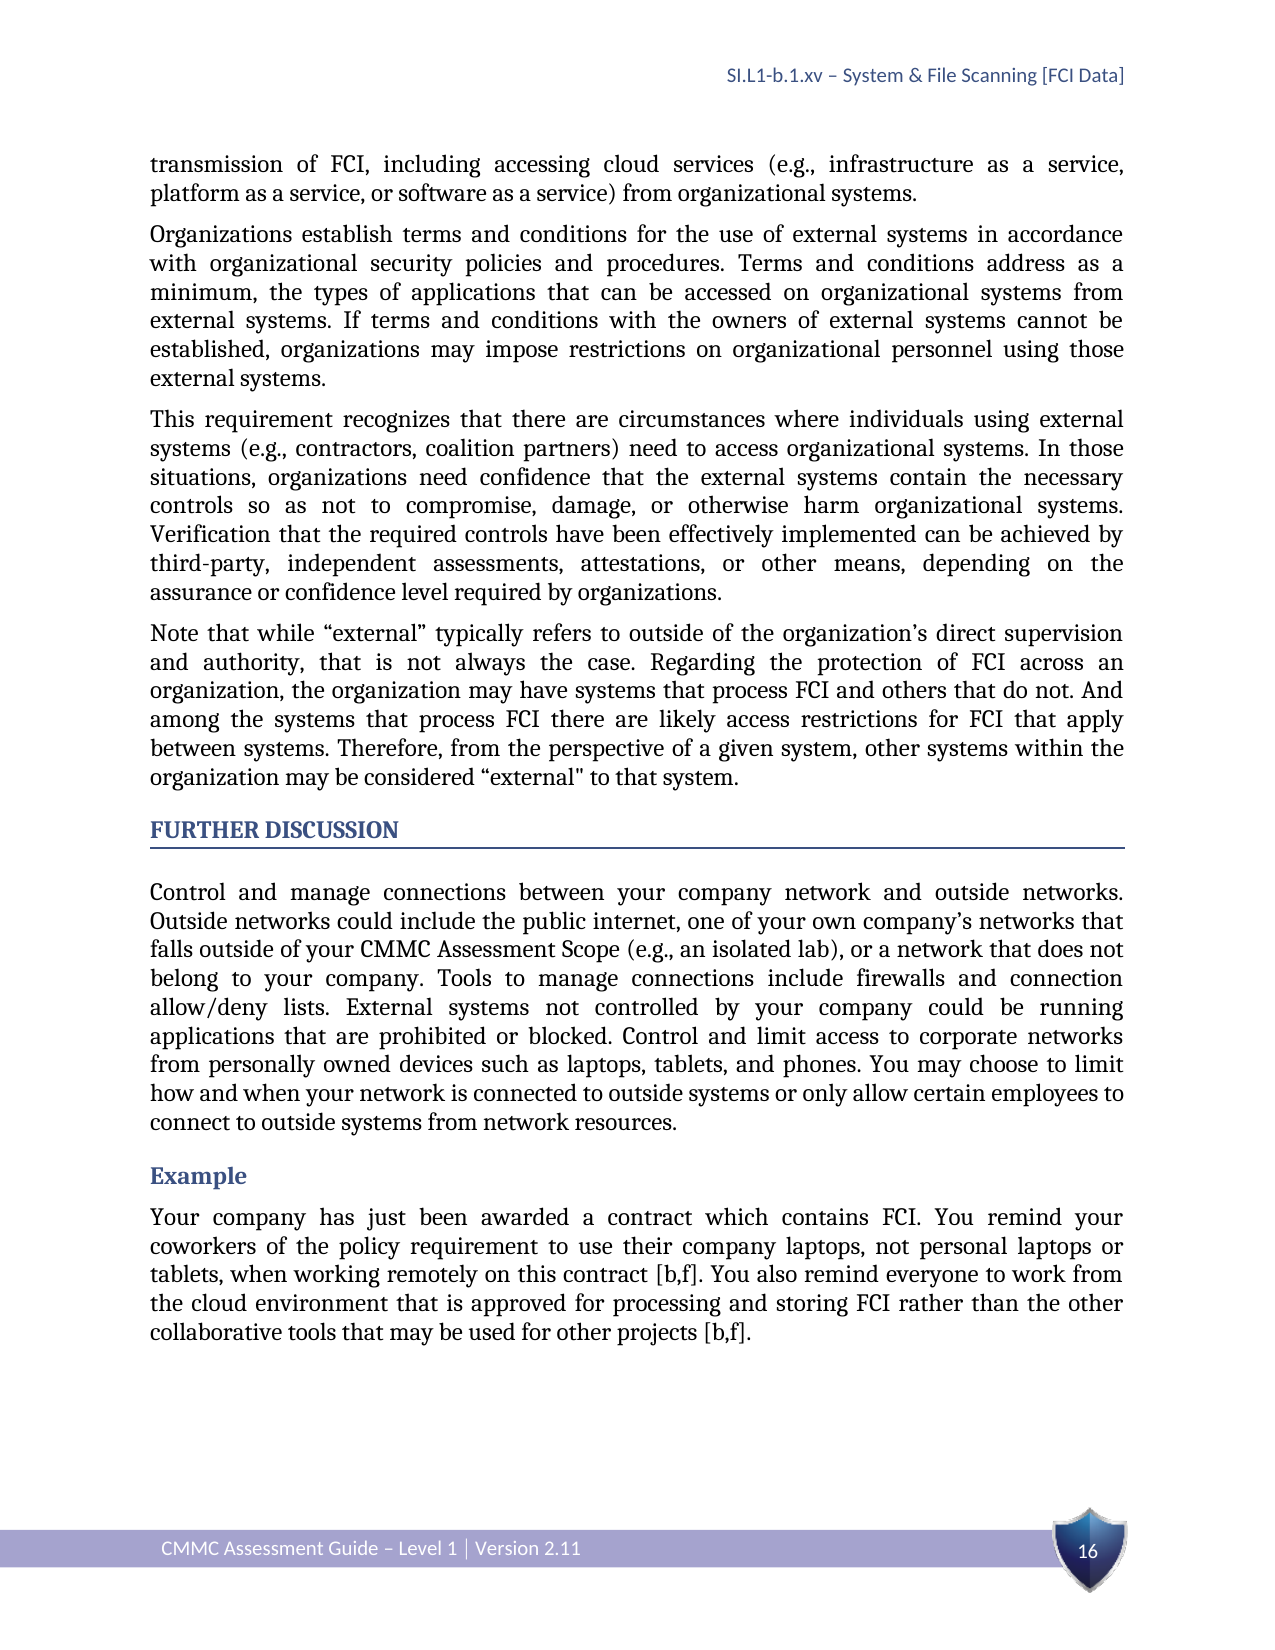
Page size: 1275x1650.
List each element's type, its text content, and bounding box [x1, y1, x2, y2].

text Your company has just been awarded a contract which contains FCI. You remind your coworkers of the policy requirement to use their company laptops, not personal laptops or tablets, when working remotely on this contract [b,f]. You also remind everyone to work from the cloud environment that is approved for processing and storing FCI rather than the other collaborative tools that may be used for other projects [b,f]. [150, 1203, 1125, 1347]
text Organizations establish terms and conditions for the use of external systems in accordance with organizational security policies and procedures. Terms and conditions address as a minimum, the types of applications that can be accessed on organizational systems from external systems. If terms and conditions with the owners of external systems cannot be established, organizations may impose restrictions on organizational personnel using those external systems. [150, 220, 1125, 392]
text This requirement recognizes that there are circumstances where individuals using external systems (e.g., contractors, coalition partners) need to access organizational systems. In those situations, organizations need confidence that the external systems contain the necessary controls so as not to compromise, damage, or otherwise harm organizational systems. Verification that the required controls have been effectively implemented can be achieved by third-party, independent assessments, attestations, or other means, depending on the assurance or confidence level required by organizations. [150, 405, 1125, 606]
text Example [150, 1162, 1125, 1190]
text Control and manage connections between your company network and outside networks. Outside networks could include the public internet, one of your own company’s networks that falls outside of your CMMC Assessment Scope (e.g., an isolated lab), or a network that does not belong to your company. Tools to manage connections include firewalls and connection allow/deny lists. External systems not controlled by your company could be running applications that are prohibited or blocked. Control and limit access to corporate networks from personally owned devices such as laptops, tablets, and phones. You may choose to limit how and when your network is connected to outside systems or only allow certain employees to connect to outside systems from network resources. [150, 878, 1125, 1137]
text Further DISCussion [150, 816, 1125, 847]
picture [1052, 1507, 1128, 1593]
text Note that while “external” typically refers to outside of the organization’s direct supervision and authority, that is not always the case. Regarding the protection of FCI across an organization, the organization may have systems that process FCI and others that do not. And among the systems that process FCI there are likely access restrictions for FCI that apply between systems. Therefore, from the perspective of a given system, other systems within the organization may be considered “external" to that system. [150, 619, 1125, 791]
